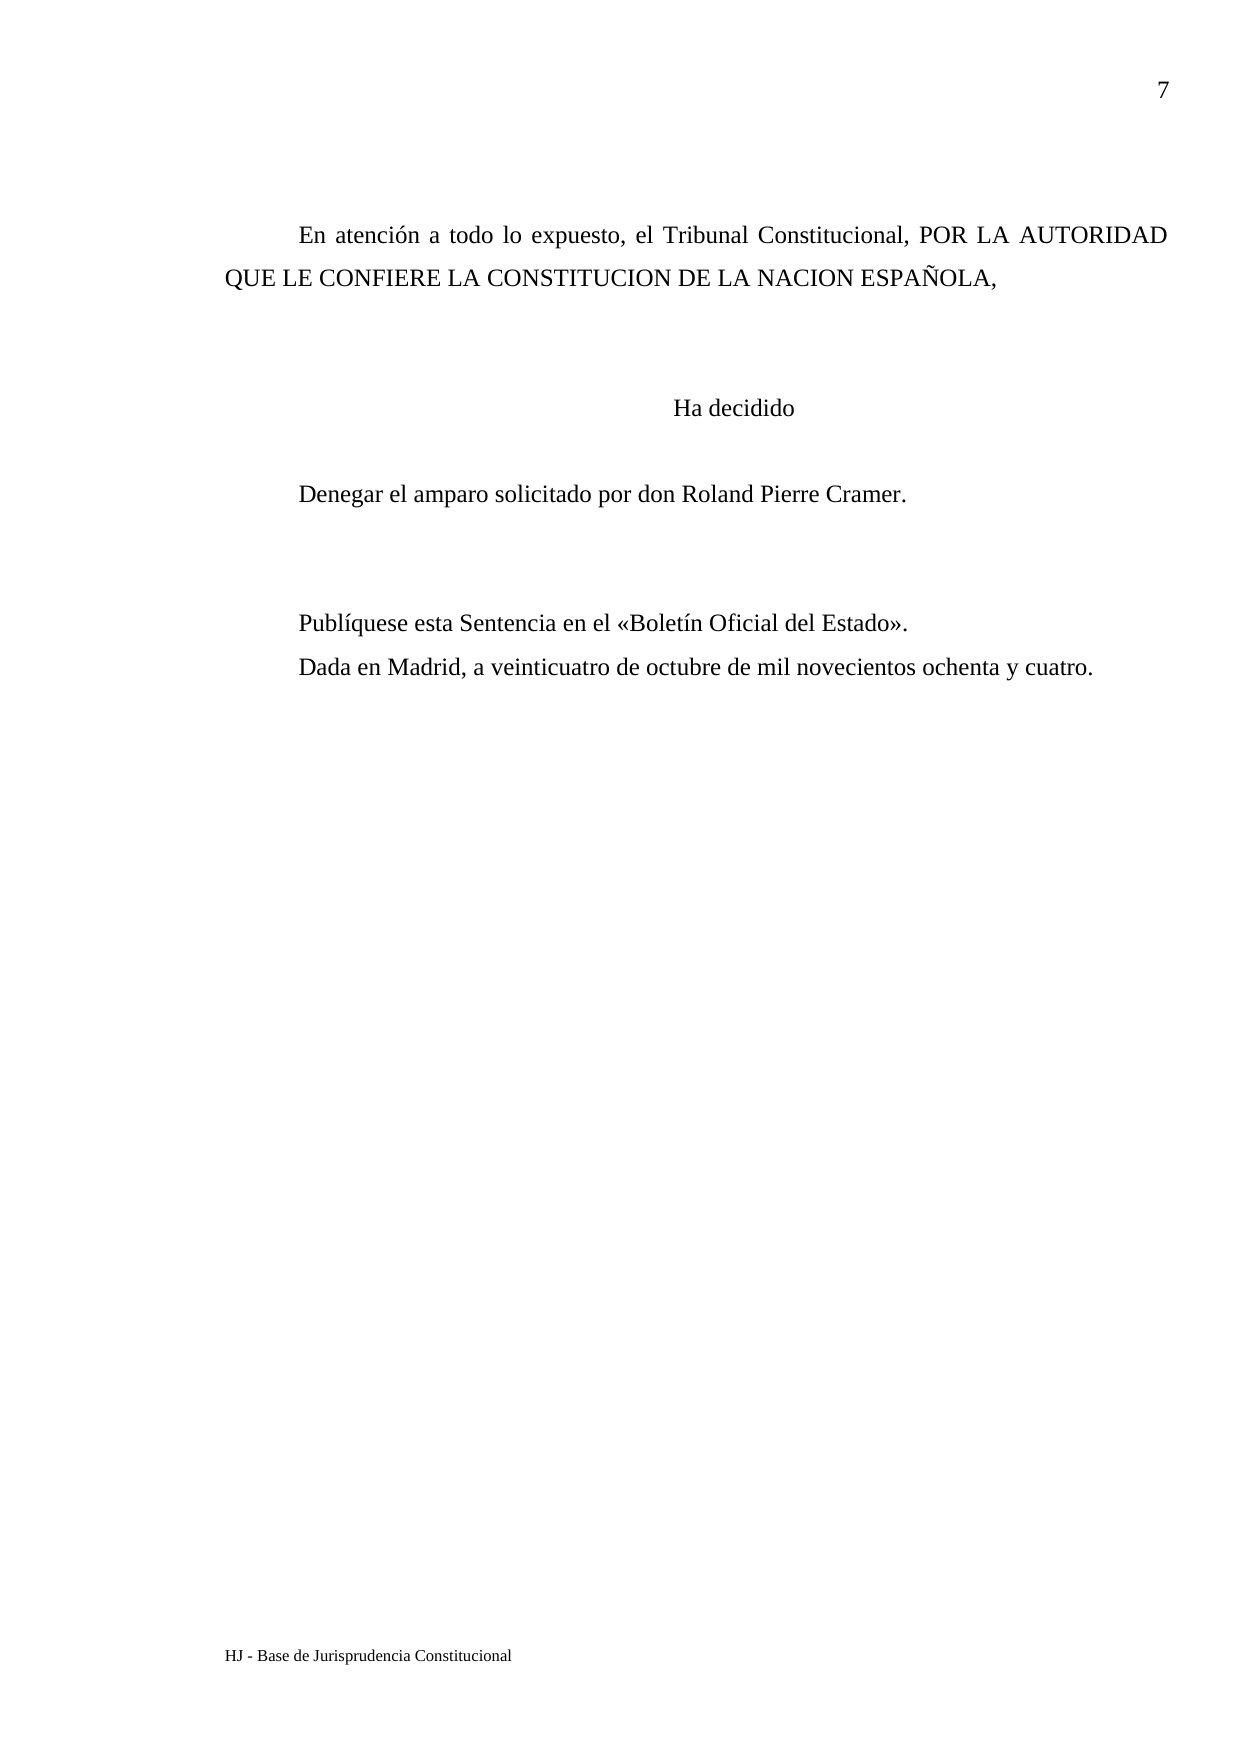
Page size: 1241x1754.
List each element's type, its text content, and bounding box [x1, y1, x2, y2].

text Publíquese esta Sentencia en el «Boletín Oficial del Estado». [224, 608, 1169, 637]
text Dada en Madrid, a veinticuatro de octubre de mil novecientos ochenta y cuatro. [224, 652, 1169, 680]
text Denegar el amparo solicitado por don Roland Pierre Cramer. [224, 479, 1169, 508]
text Ha decidido [224, 393, 1169, 422]
text En atención a todo lo expuesto, el Tribunal Constitucional, POR LA AUTORIDAD QUE LE CONFIERE LA CONSTITUCION DE LA NACION ESPAÑOLA, [224, 220, 1169, 292]
